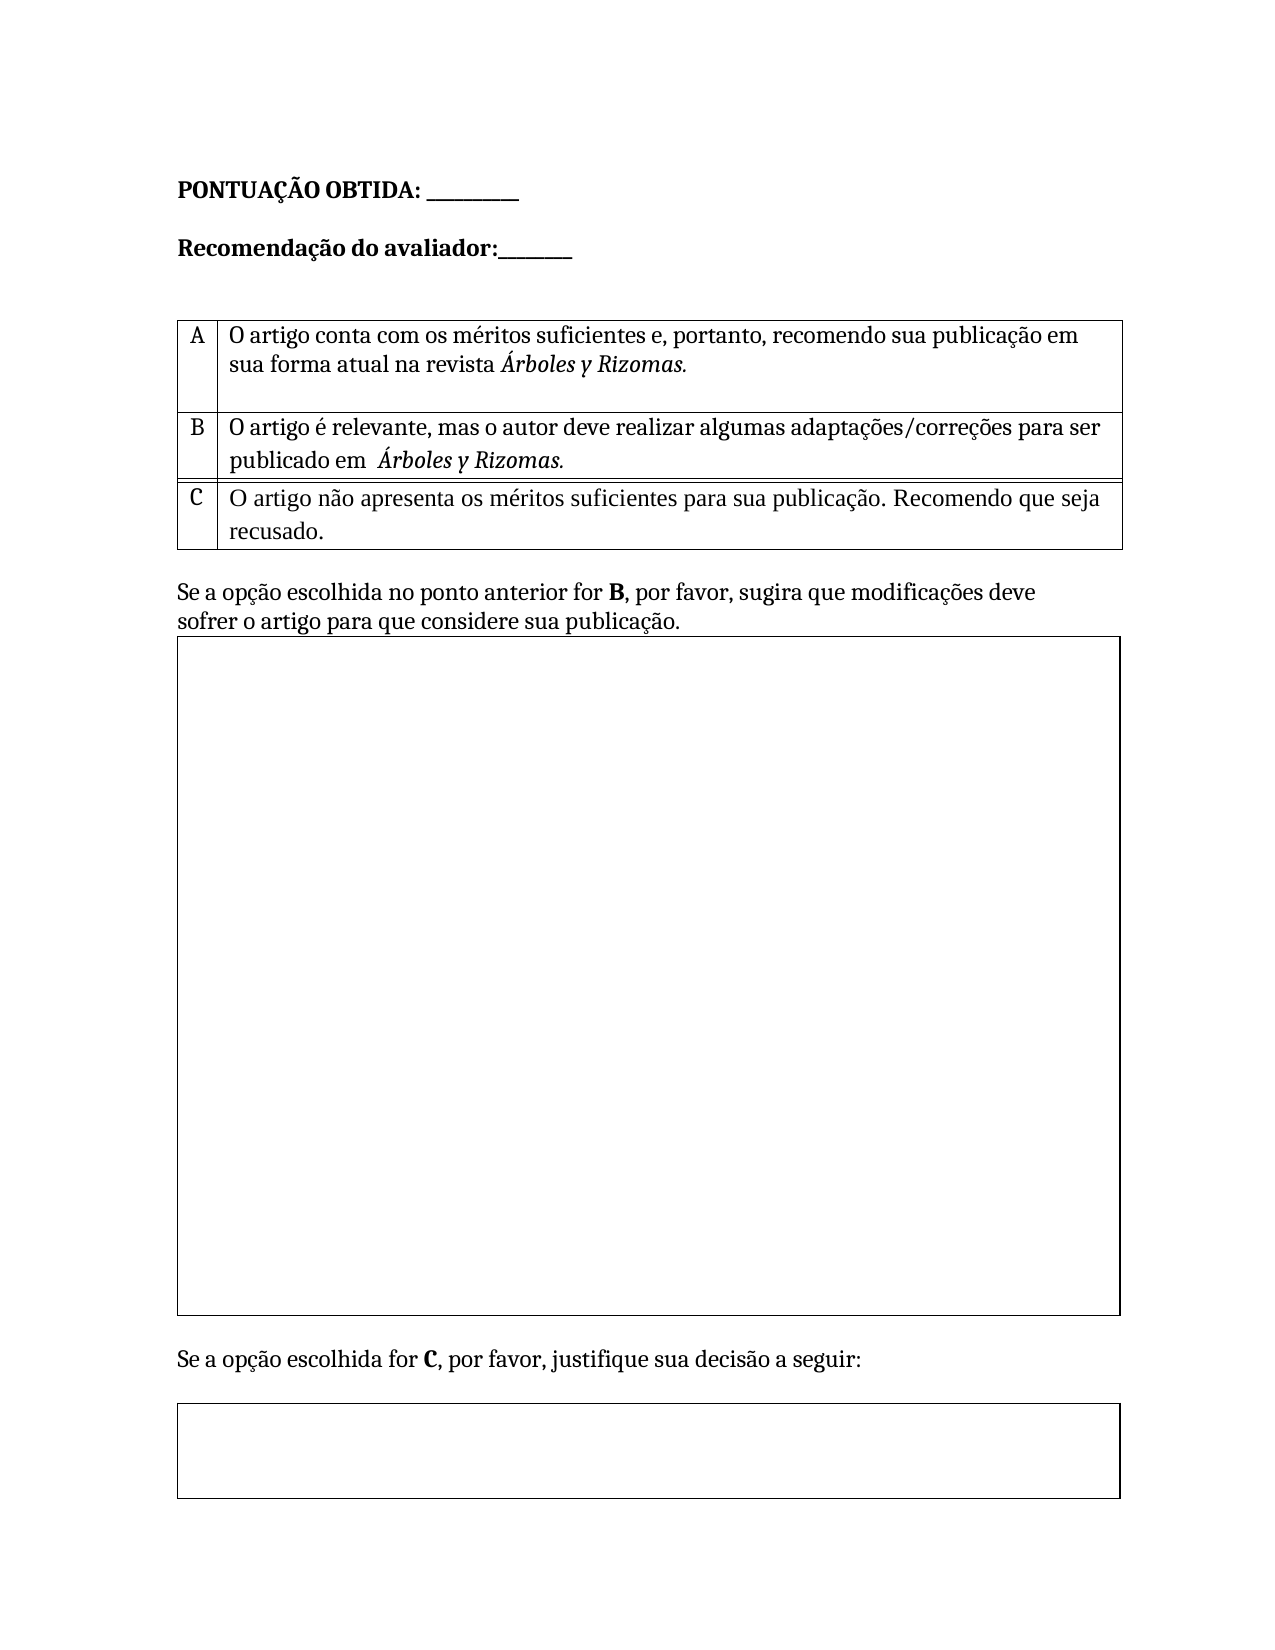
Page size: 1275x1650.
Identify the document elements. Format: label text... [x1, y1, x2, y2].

text Recomendação do avaliador:________ [177, 234, 1098, 263]
table_cell C [178, 483, 217, 548]
table_cell O artigo não apresenta os méritos suficientes para sua publicação. Recomendo que seja recusado. [218, 483, 1122, 548]
table_header [178, 637, 1119, 1315]
text PONTUAÇÃO OBTIDA: __________ [177, 176, 1098, 205]
table_header [178, 1404, 1119, 1498]
text Se a opção escolhida for C, por favor, justifique sua decisão a seguir: [177, 1345, 1098, 1374]
text Se a opção escolhida no ponto anterior for B, por favor, sugira que modificações deve sofrer o artigo para que considere sua publicação. [177, 578, 1098, 636]
table_cell B [178, 413, 217, 478]
table_cell O artigo é relevante, mas o autor deve realizar algumas adaptações/correções para ser publicado em Árboles y Rizomas. [218, 413, 1122, 478]
table_header O artigo conta com os méritos suficientes e, portanto, recomendo sua publicação em sua forma atual na revista Árboles y Rizomas. [218, 321, 1122, 412]
table_header A [178, 321, 217, 412]
